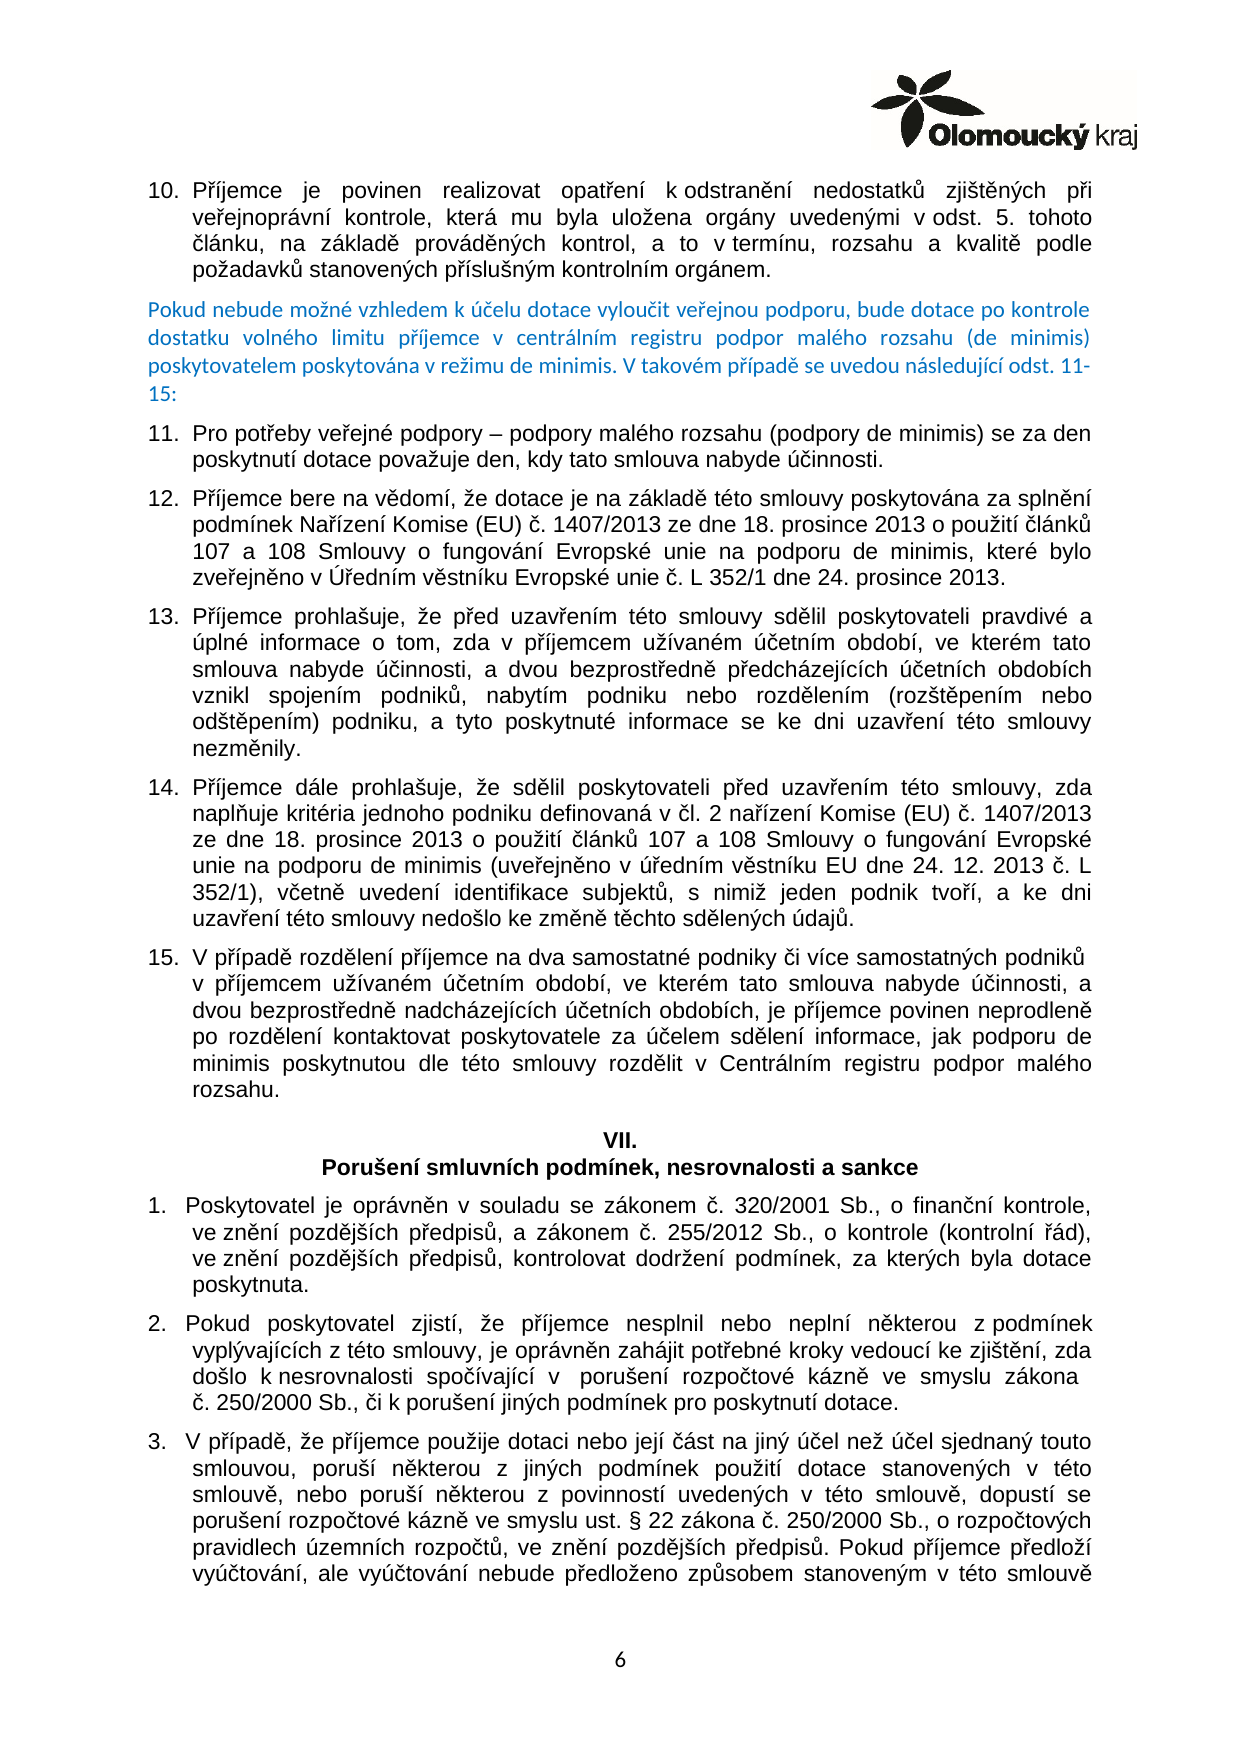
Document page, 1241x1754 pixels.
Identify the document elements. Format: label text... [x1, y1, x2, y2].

list Pokud poskytovatel zjistí, že příjemce nesplnil nebo neplní některou z podmínek vyplývajících z této smlouvy, je oprávněn zahájit potřebné kroky vedoucí ke zjištění, zda došlo k nesrovnalosti spočívající v porušení rozpočtové kázně ve smyslu zákona č. 250/2000 Sb., či k porušení jiných podmínek pro poskytnutí dotace. [148, 1310, 1092, 1416]
picture [871, 70, 1137, 150]
list Příjemce dále prohlašuje, že sdělil poskytovateli před uzavřením této smlouvy, zda naplňuje kritéria jednoho podniku definovaná v čl. 2 nařízení Komise (EU) č. 1407/2013 ze dne 18. prosince 2013 o použití článků 107 a 108 Smlouvy o fungování Evropské unie na podporu de minimis (uveřejněno v úředním věstníku EU dne 24. 12. 2013 č. L 352/1), včetně uvedení identifikace subjektů, s nimiž jeden podnik tvoří, a ke dni uzavření této smlouvy nedošlo ke změně těchto sdělených údajů. [148, 773, 1092, 932]
list V případě rozdělení příjemce na dva samostatné podniky či více samostatných podniků v příjemcem užívaném účetním období, ve kterém tato smlouva nabyde účinnosti, a dvou bezprostředně nadcházejících účetních obdobích, je příjemce povinen neprodleně po rozdělení kontaktovat poskytovatele za účelem sdělení informace, jak podporu de minimis poskytnutou dle této smlouvy rozdělit v Centrálním registru podpor malého rozsahu. [148, 944, 1092, 1102]
list Příjemce prohlašuje, že před uzavřením této smlouvy sdělil poskytovateli pravdivé a úplné informace o tom, zda v příjemcem užívaném účetním období, ve kterém tato smlouva nabyde účinnosti, a dvou bezprostředně předcházejících účetních obdobích vznikl spojením podniků, nabytím podniku nebo rozdělením (rozštěpením nebo odštěpením) podniku, a tyto poskytnuté informace se ke dni uzavření této smlouvy nezměnily. [148, 603, 1092, 761]
list Pro potřeby veřejné podpory – podpory malého rozsahu (podpory de minimis) se za den poskytnutí dotace považuje den, kdy tato smlouva nabyde účinnosti. [148, 420, 1092, 472]
text Porušení smluvních podmínek, nesrovnalosti a sankce [148, 1153, 1092, 1180]
text VII. [148, 1127, 1092, 1153]
list Příjemce je povinen realizovat opatření k odstranění nedostatků zjištěných při veřejnoprávní kontrole, která mu byla uložena orgány uvedenými v odst. 5. tohoto článku, na základě prováděných kontrol, a to v termínu, rozsahu a kvalitě podle požadavků stanovených příslušným kontrolním orgánem. [148, 177, 1092, 283]
list Příjemce bere na vědomí, že dotace je na základě této smlouvy poskytována za splnění podmínek Nařízení Komise (EU) č. 1407/2013 ze dne 18. prosince 2013 o použití článků 107 a 108 Smlouvy o fungování Evropské unie na podporu de minimis, které bylo zveřejněno v Úředním věstníku Evropské unie č. L 352/1 dne 24. prosince 2013. [148, 485, 1092, 590]
text Pokud nebude možné vzhledem k účelu dotace vyloučit veřejnou podporu, bude dotace po kontrole dostatku volného limitu příjemce v centrálním registru podpor malého rozsahu (de minimis) poskytovatelem poskytována v režimu de minimis. V takovém případě se uvedou následující odst. 11-15: [148, 295, 1092, 407]
list Poskytovatel je oprávněn v souladu se zákonem č. 320/2001 Sb., o finanční kontrole, ve znění pozdějších předpisů, a zákonem č. 255/2012 Sb., o kontrole (kontrolní řád), ve znění pozdějších předpisů, kontrolovat dodržení podmínek, za kterých byla dotace poskytnuta. [148, 1192, 1092, 1298]
